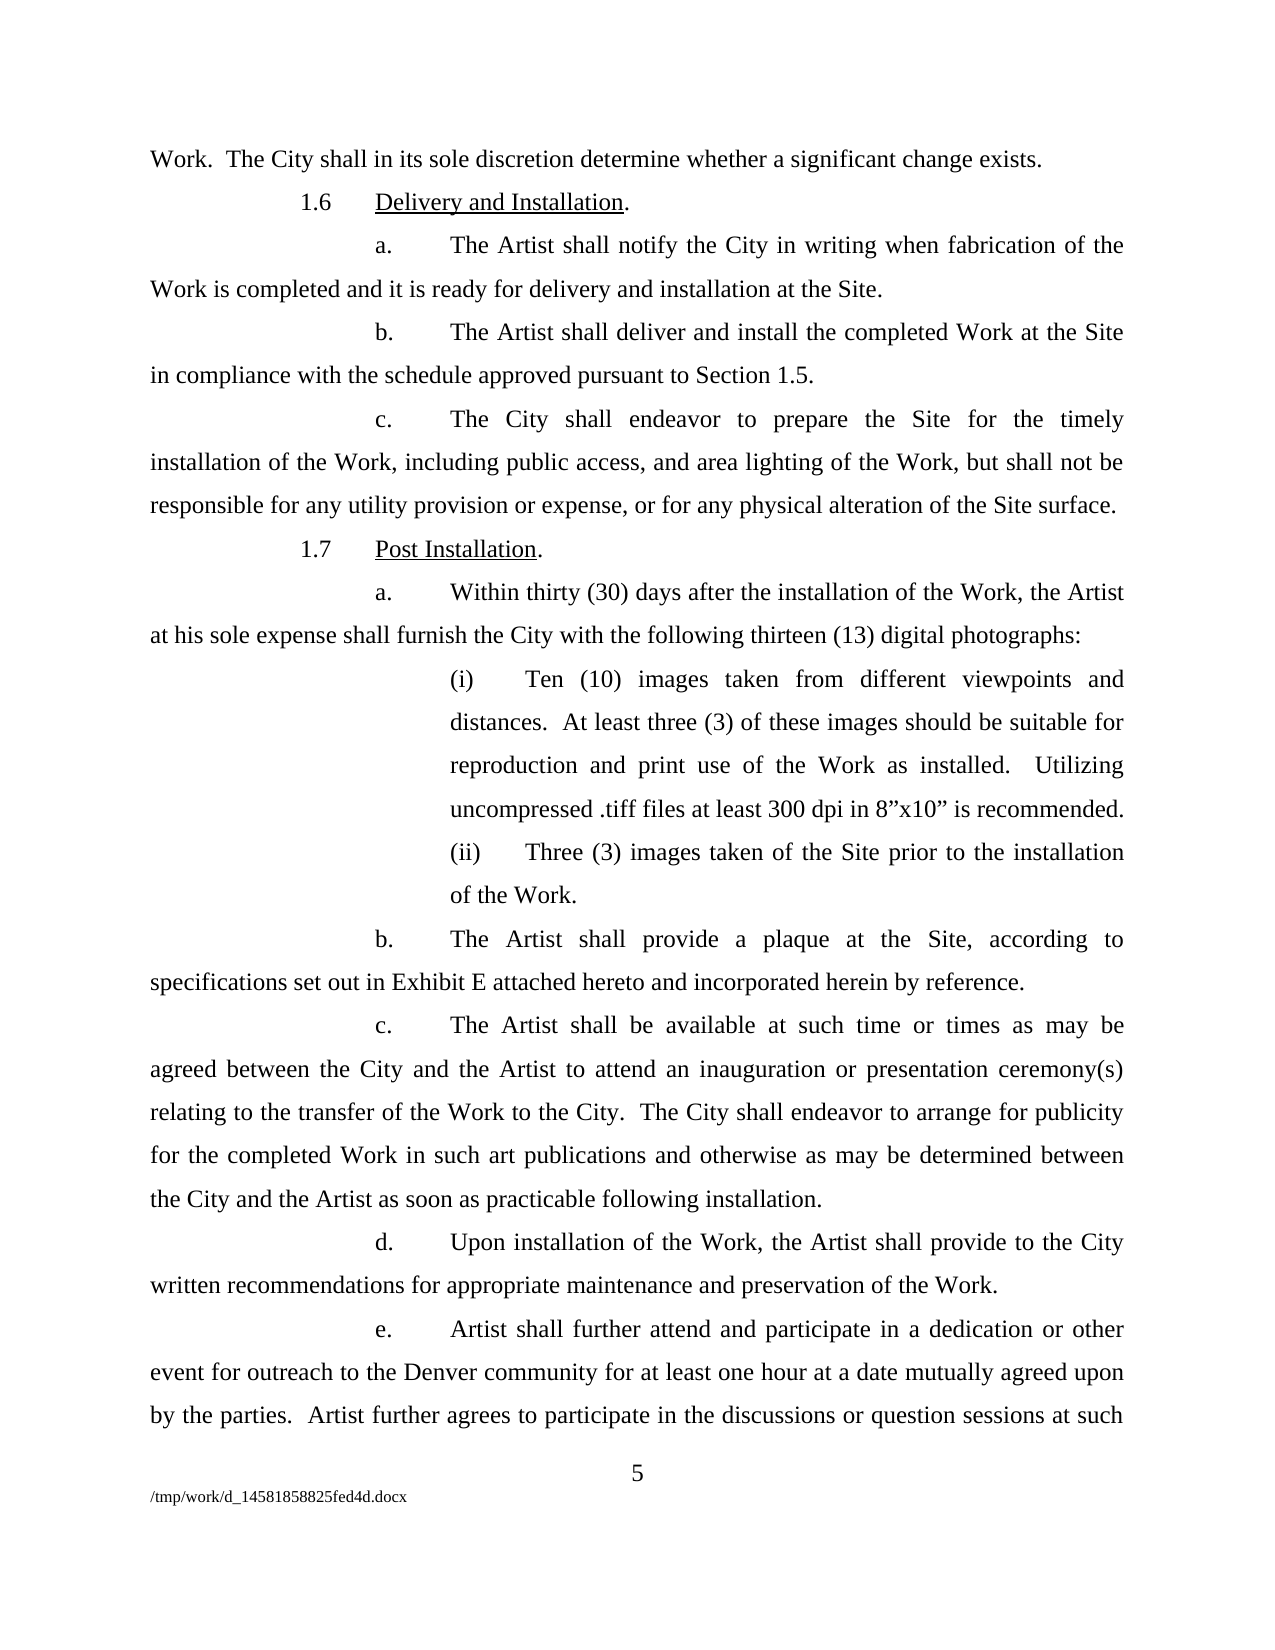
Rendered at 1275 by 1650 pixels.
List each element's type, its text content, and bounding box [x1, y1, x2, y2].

text c. The Artist shall be available at such time or times as may be agreed between the City and the Artist to attend an inauguration or presentation ceremony(s) relating to the transfer of the Work to the City. The City shall endeavor to arrange for publicity for the completed Work in such art publications and otherwise as may be determined between the City and the Artist as soon as practicable following installation. [150, 1011, 1125, 1213]
text a. Within thirty (30) days after the installation of the Work, the Artist at his sole expense shall furnish the City with the following thirteen (13) digital photographs: [150, 577, 1125, 649]
text b. The Artist shall deliver and install the completed Work at the Site in compliance with the schedule approved pursuant to Section 1.5. [150, 317, 1125, 389]
text (i) Ten (10) images taken from different viewpoints and distances. At least three (3) of these images should be suitable for reproduction and print use of the Work as installed. Utilizing uncompressed .tiff files at least 300 dpi in 8”x10” is recommended. [450, 664, 1125, 823]
list The Artist shall provide a plaque at the Site, according to specifications set out in Exhibit E attached hereto and incorporated herein by reference. [150, 924, 1125, 996]
text 1.7 Post Installation. [150, 534, 1125, 563]
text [150, 1314, 1125, 1429]
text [150, 144, 1125, 173]
text a. The Artist shall notify the City in writing when fabrication of the Work is completed and it is ready for delivery and installation at the Site. [150, 231, 1125, 303]
text d. Upon installation of the Work, the Artist shall provide to the City written recommendations for appropriate maintenance and preservation of the Work. [150, 1227, 1125, 1299]
text (ii) Three (3) images taken of the Site prior to the installation of the Work. [450, 837, 1125, 909]
text 1.6 Delivery and Installation. [150, 187, 1125, 216]
text c. The City shall endeavor to prepare the Site for the timely installation of the Work, including public access, and area lighting of the Work, but shall not be responsible for any utility provision or expense, or for any physical alteration of the Site surface. [150, 404, 1125, 519]
